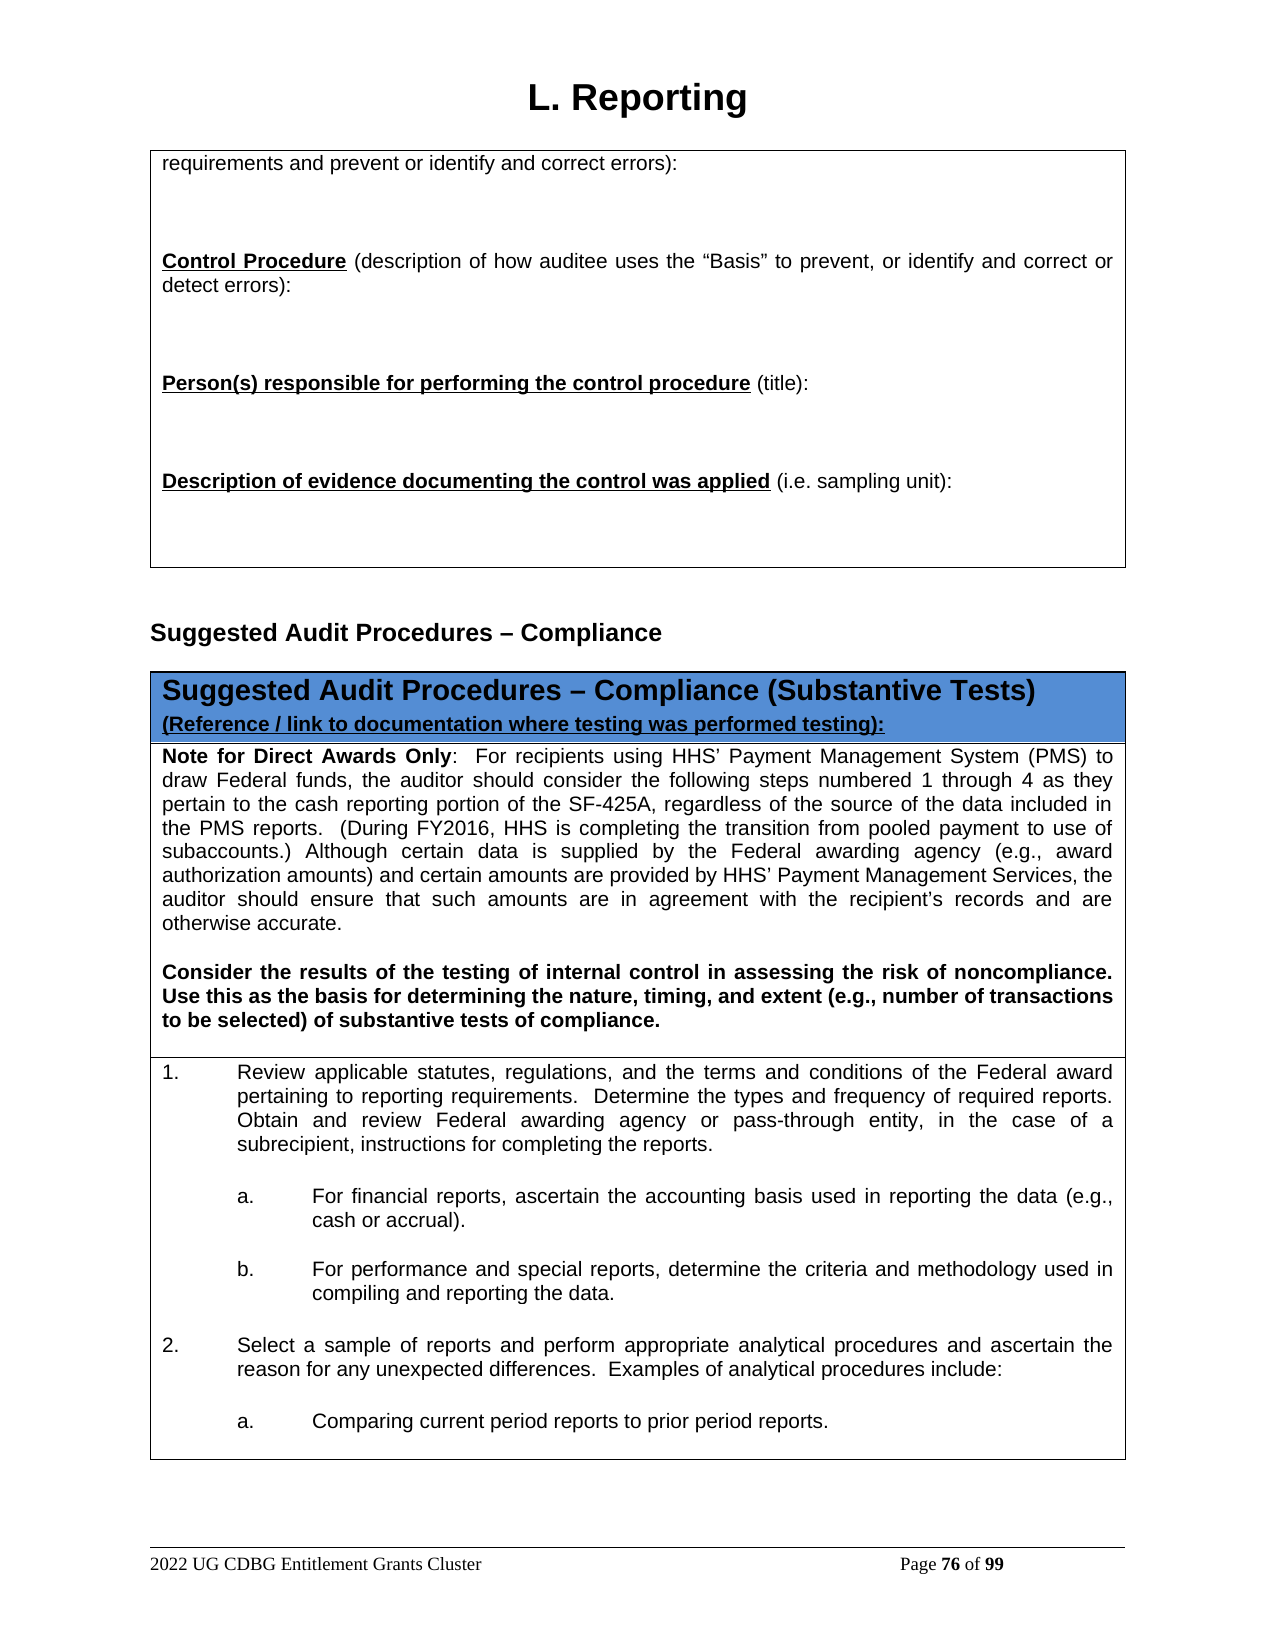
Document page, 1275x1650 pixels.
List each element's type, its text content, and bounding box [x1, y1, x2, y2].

subtitle Suggested Audit Procedures – Compliance [150, 621, 1125, 646]
table_cell Note for Direct Awards Only: For recipients using HHS’ Payment Management System (PMS) to draw Federal funds, the auditor should consider the following steps numbered 1 through 4 as they pertain to the cash reporting portion of the SF-425A, regardless of the source of the data included in the PMS reports. (During FY2016, HHS is completing the transition from pooled payment to use of subaccounts.) Although certain data is supplied by the Federal awarding agency (e.g., award authorization amounts) and certain amounts are provided by HHS’ Payment Management Services, the auditor should ensure that such amounts are in agreement with the recipient’s records and are otherwise accurate. Consider the results of the testing of internal control in assessing the risk of noncompliance. Use this as the basis for determining the nature, timing, and extent (e.g., number of transactions to be selected) of substantive tests of compliance. [151, 744, 1125, 1057]
table_header Suggested Audit Procedures – Compliance (Substantive Tests) (Reference / link to documentation where testing was performed testing): [151, 673, 1125, 742]
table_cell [151, 1058, 1125, 1459]
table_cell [151, 151, 1125, 567]
